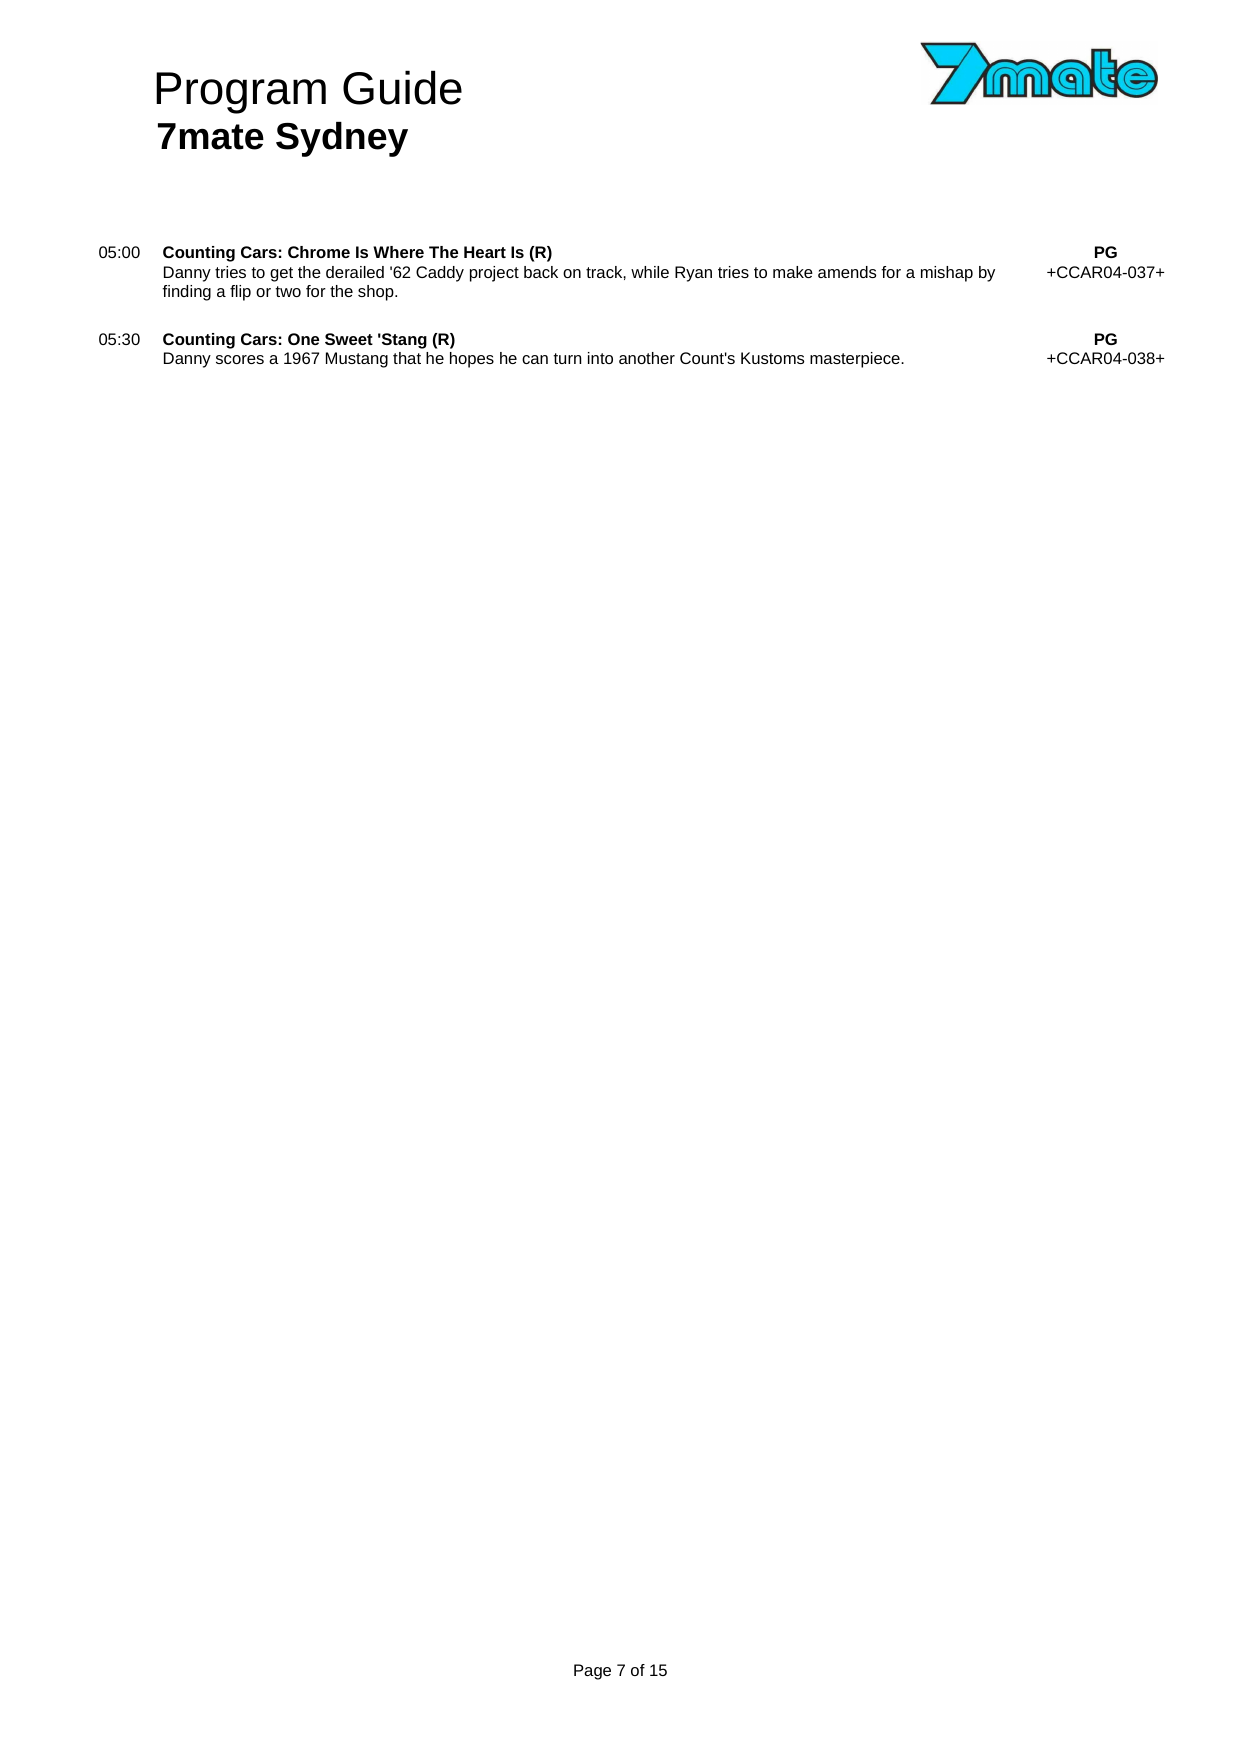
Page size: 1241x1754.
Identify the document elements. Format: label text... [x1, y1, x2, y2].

picture [920, 41, 1159, 105]
table_header PG +CCAR04-038+ [1022, 330, 1189, 368]
table_header Counting Cars: One Sweet 'Stang (R) Danny scores a 1967 Mustang that he hopes he can turn into another Count's Kustoms masterpiece. [151, 330, 1022, 368]
table_header Counting Cars: Chrome Is Where The Heart Is (R) Danny tries to get the derailed '62 Caddy project back on track, while Ryan tries to make amends for a mishap by finding a flip or two for the shop. [151, 243, 1022, 301]
table_header 05:30 [51, 330, 151, 368]
table_header PG +CCAR04-037+ [1022, 243, 1189, 301]
table_header 05:00 [51, 243, 151, 301]
